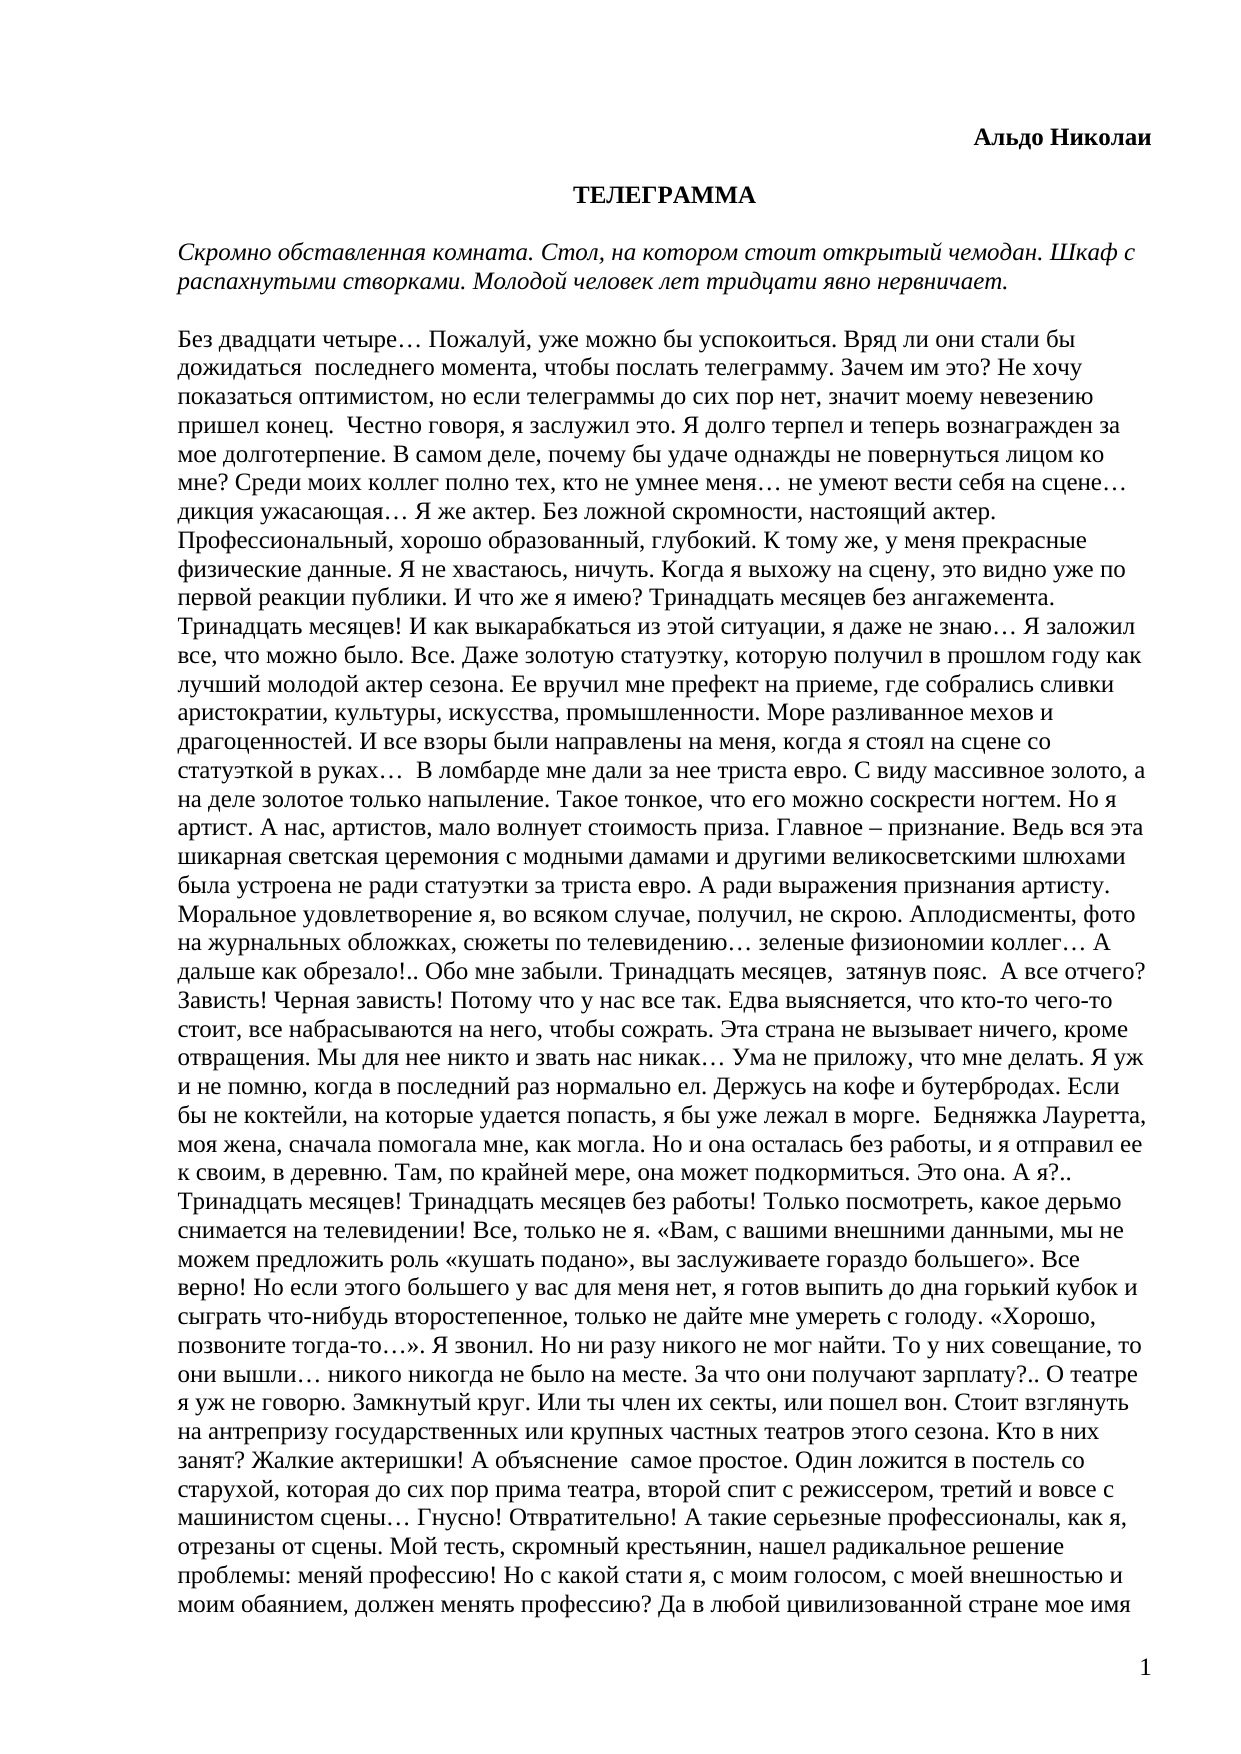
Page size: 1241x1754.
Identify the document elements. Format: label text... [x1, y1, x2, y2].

text ТЕЛЕГРАММА [177, 180, 1152, 209]
text Скромно обставленная комната. Cтол, на котором стоит открытый чемодан. Шкаф с распахнутыми створками. Молодой человек лет тридцати явно нервничает. [177, 237, 1152, 295]
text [177, 324, 1152, 1617]
text Альдо Николаи [177, 122, 1152, 151]
